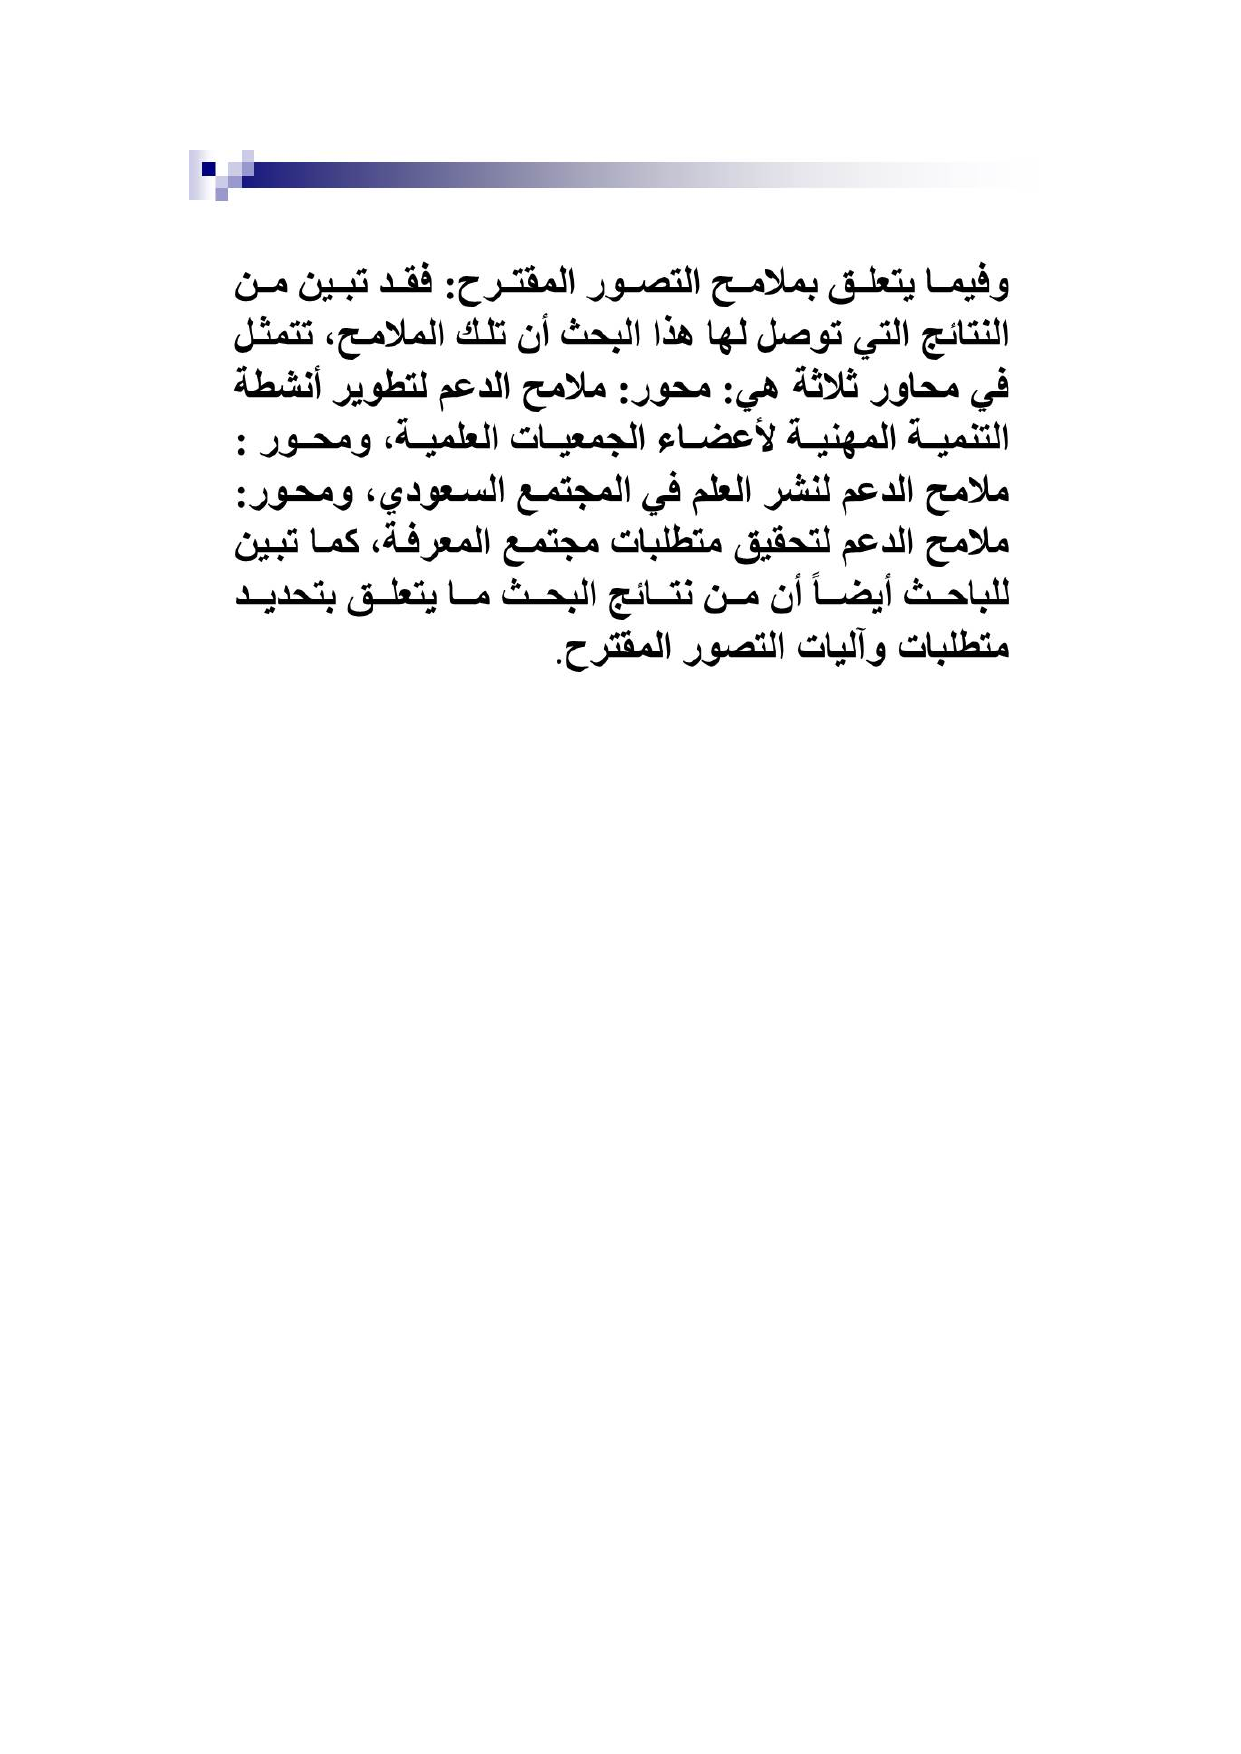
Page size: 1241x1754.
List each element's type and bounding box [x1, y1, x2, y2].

picture [189, 150, 1053, 799]
